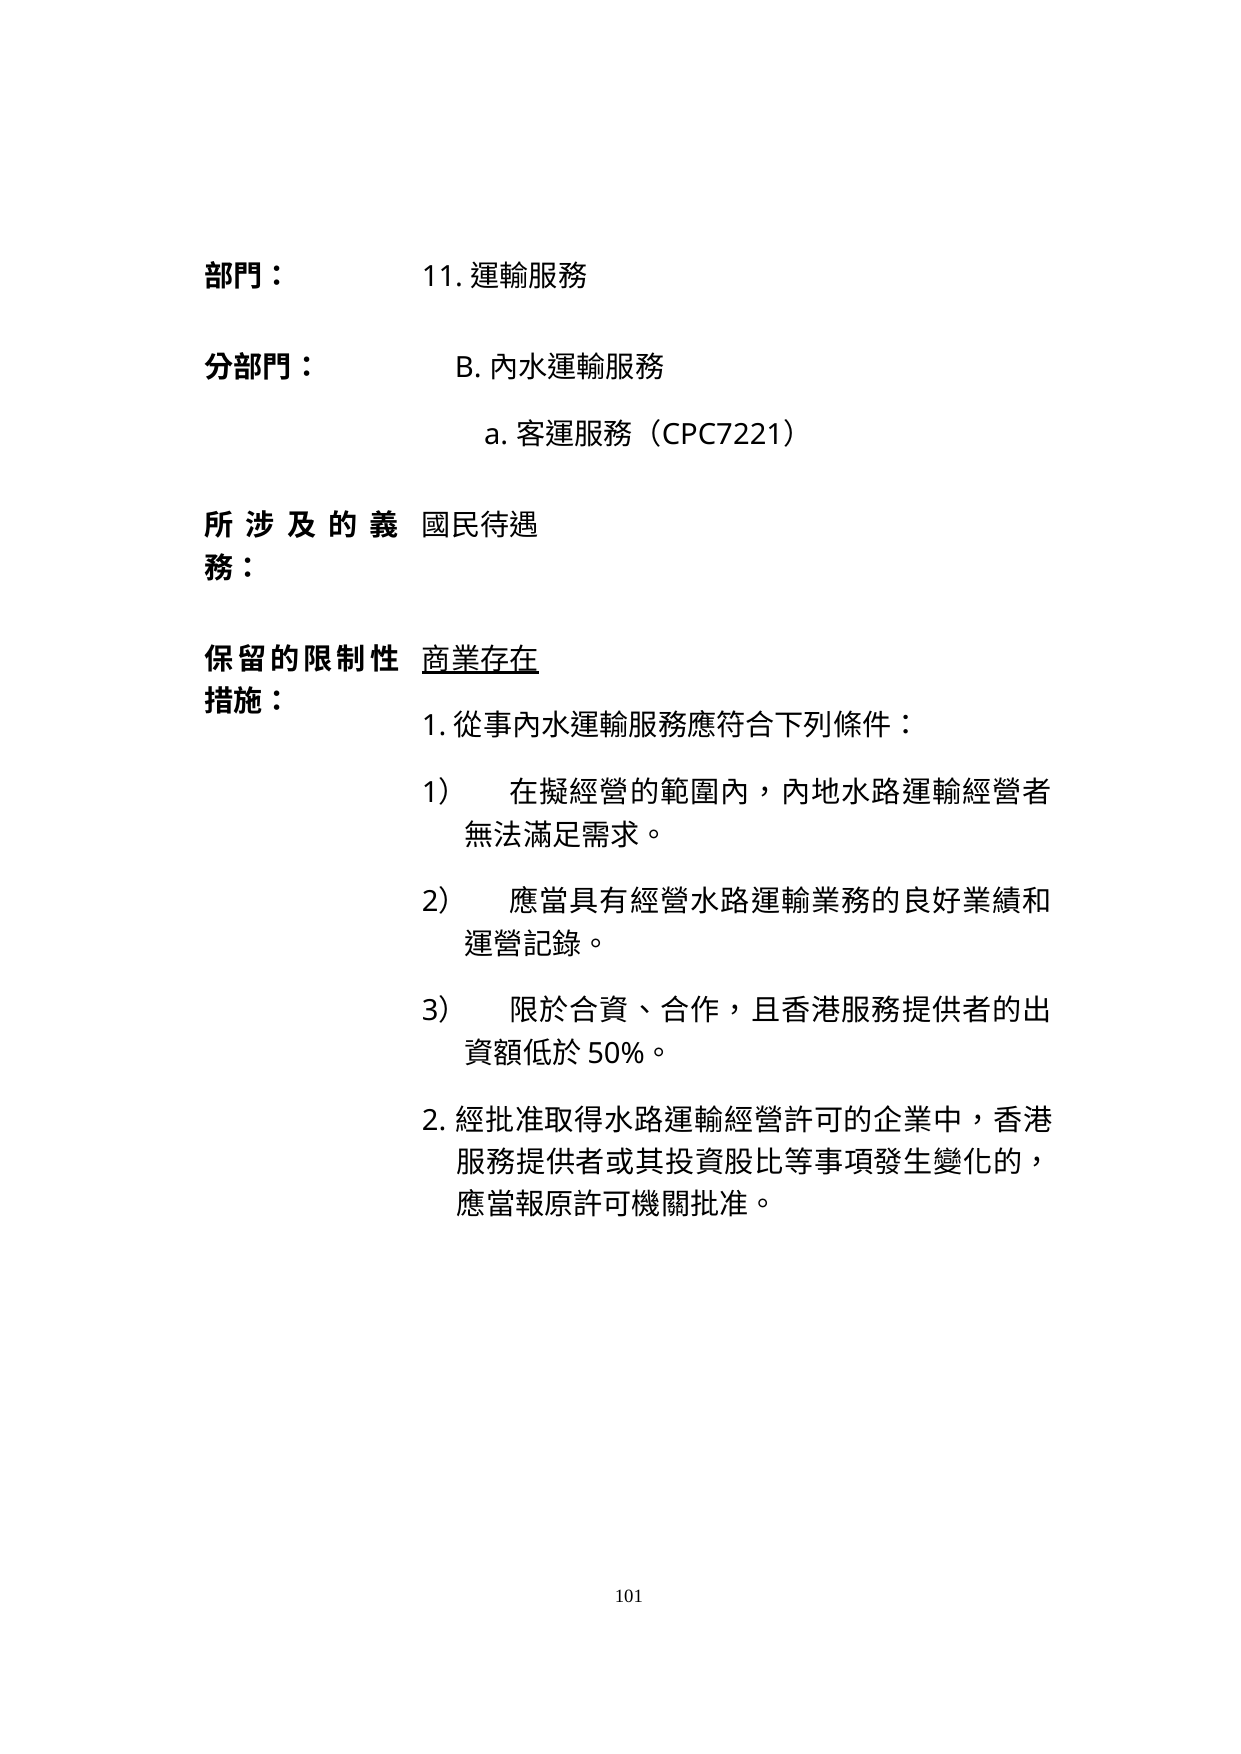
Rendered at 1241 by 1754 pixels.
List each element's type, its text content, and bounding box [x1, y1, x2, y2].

table_header 部門： [193, 229, 410, 320]
table_cell B. 內水運輸服務 a. 客運服務（CPC7221） [410, 320, 1064, 478]
table_cell 分部門： [193, 320, 410, 478]
table_cell 所涉及的義務： [193, 478, 410, 611]
table_cell 商業存在 1. 從事內水運輸服務應符合下列條件： 在擬經營的範圍內，內地水路運輸經營者無法滿足需求。 應當具有經營水路運輸業務的良好業績和運營記錄。 限於合資、合作，且香港服務提供者的出資額低於50%。 2. 經批准取得水路運輸經營許可的企業中，香港服務提供者或其投資股比等事項發生變化的，應當報原許可機關批准。 [410, 611, 1064, 1247]
table_header 11. 運輸服務 [410, 229, 1064, 320]
table_cell 保留的限制性措施： [193, 611, 410, 1247]
table_cell 國民待遇 [410, 478, 1064, 611]
